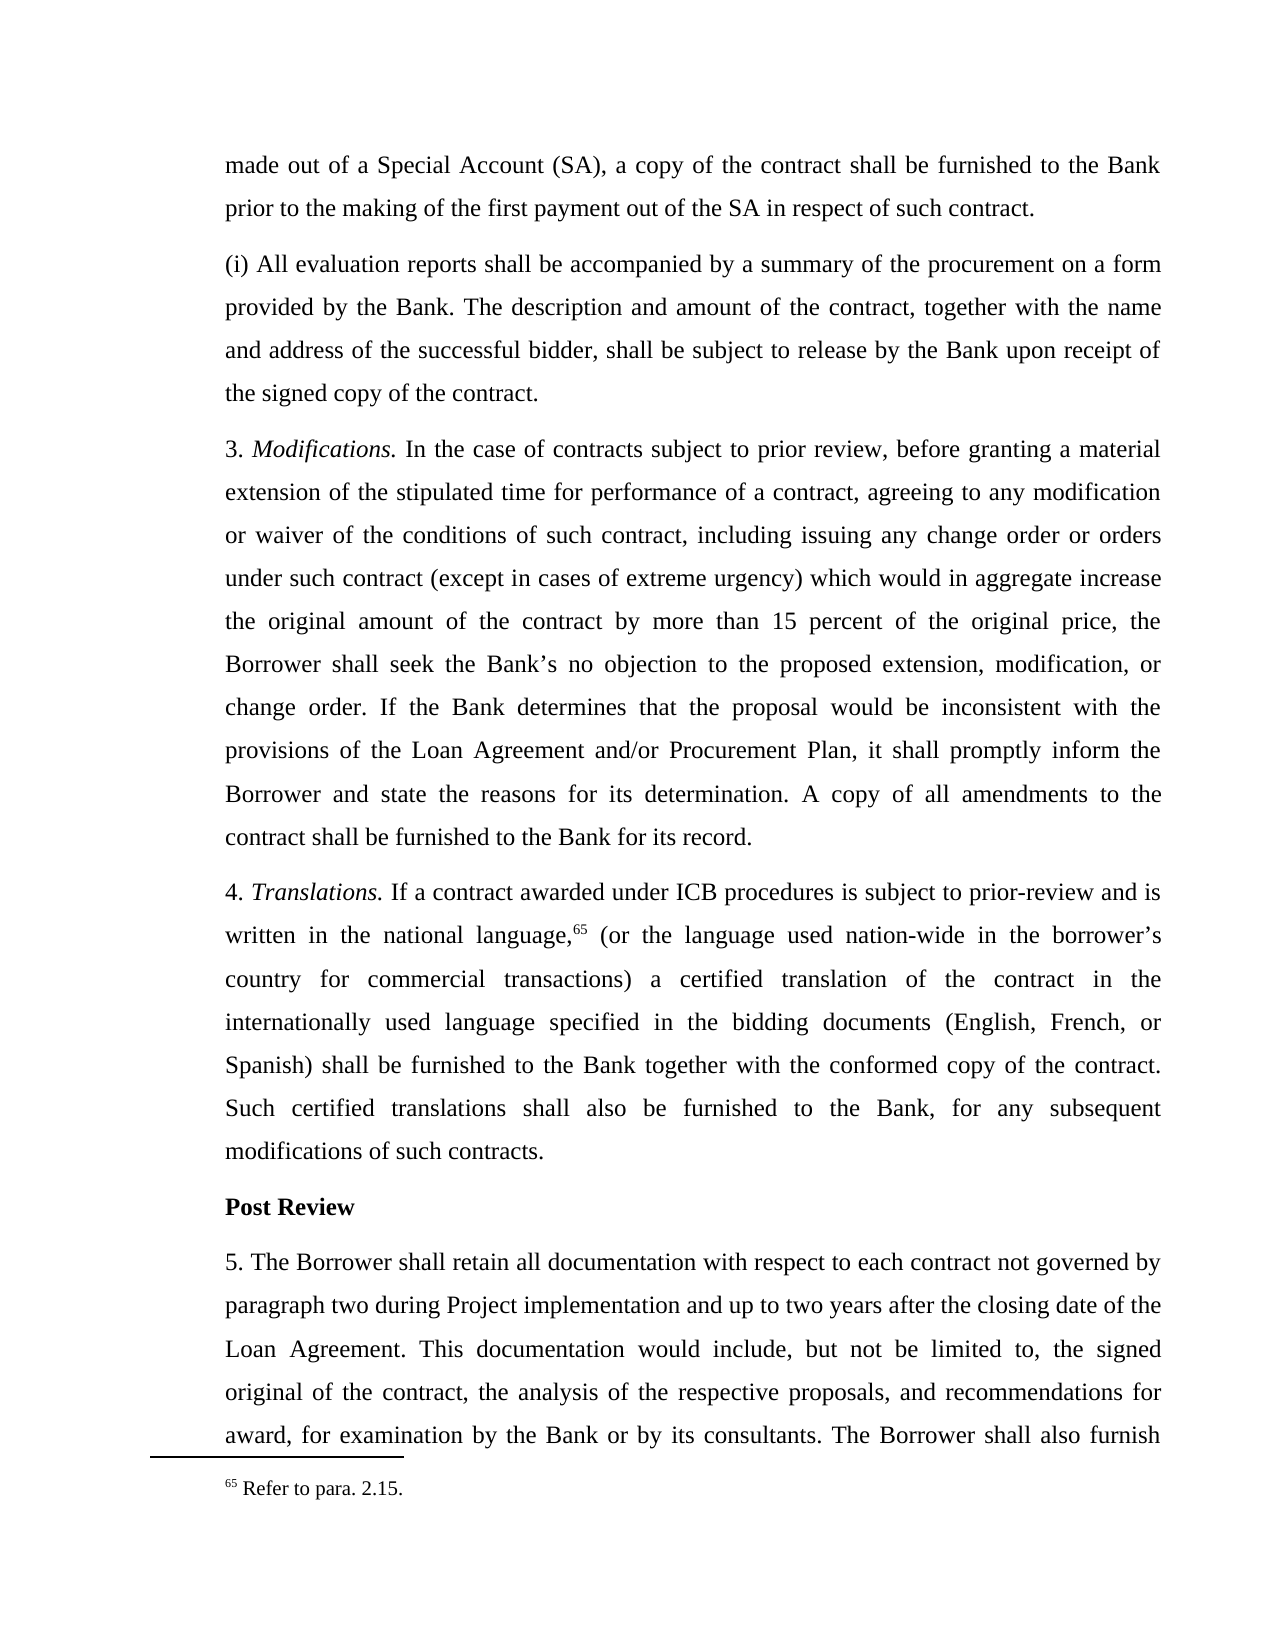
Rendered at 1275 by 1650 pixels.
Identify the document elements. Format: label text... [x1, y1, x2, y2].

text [225, 150, 1162, 222]
text 3. Modifications. In the case of contracts subject to prior review, before granting a material extension of the stipulated time for performance of a contract, agreeing to any modification or waiver of the conditions of such contract, including issuing any change order or orders under such contract (except in cases of extreme urgency) which would in aggregate increase the original amount of the contract by more than 15 percent of the original price, the Borrower shall seek the Bank’s no objection to the proposed extension, modification, or change order. If the Bank determines that the proposal would be inconsistent with the provisions of the Loan Agreement and/or Procurement Plan, it shall promptly inform the Borrower and state the reasons for its determination. A copy of all amendments to the contract shall be furnished to the Bank for its record. [225, 434, 1162, 851]
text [225, 1247, 1162, 1449]
text Post Review [225, 1192, 1162, 1221]
text 4. Translations. If a contract awarded under ICB procedures is subject to prior-review and is written in the national language, (or the language used nation-wide in the borrower’s country for commercial transactions) a certified translation of the contract in the internationally used language specified in the bidding documents (English, French, or Spanish) shall be furnished to the Bank together with the conformed copy of the contract. Such certified translations shall also be furnished to the Bank, for any subsequent modifications of such contracts. [225, 877, 1162, 1165]
text (i) All evaluation reports shall be accompanied by a summary of the procurement on a form provided by the Bank. The description and amount of the contract, together with the name and address of the successful bidder, shall be subject to release by the Bank upon receipt of the signed copy of the contract. [225, 249, 1162, 407]
